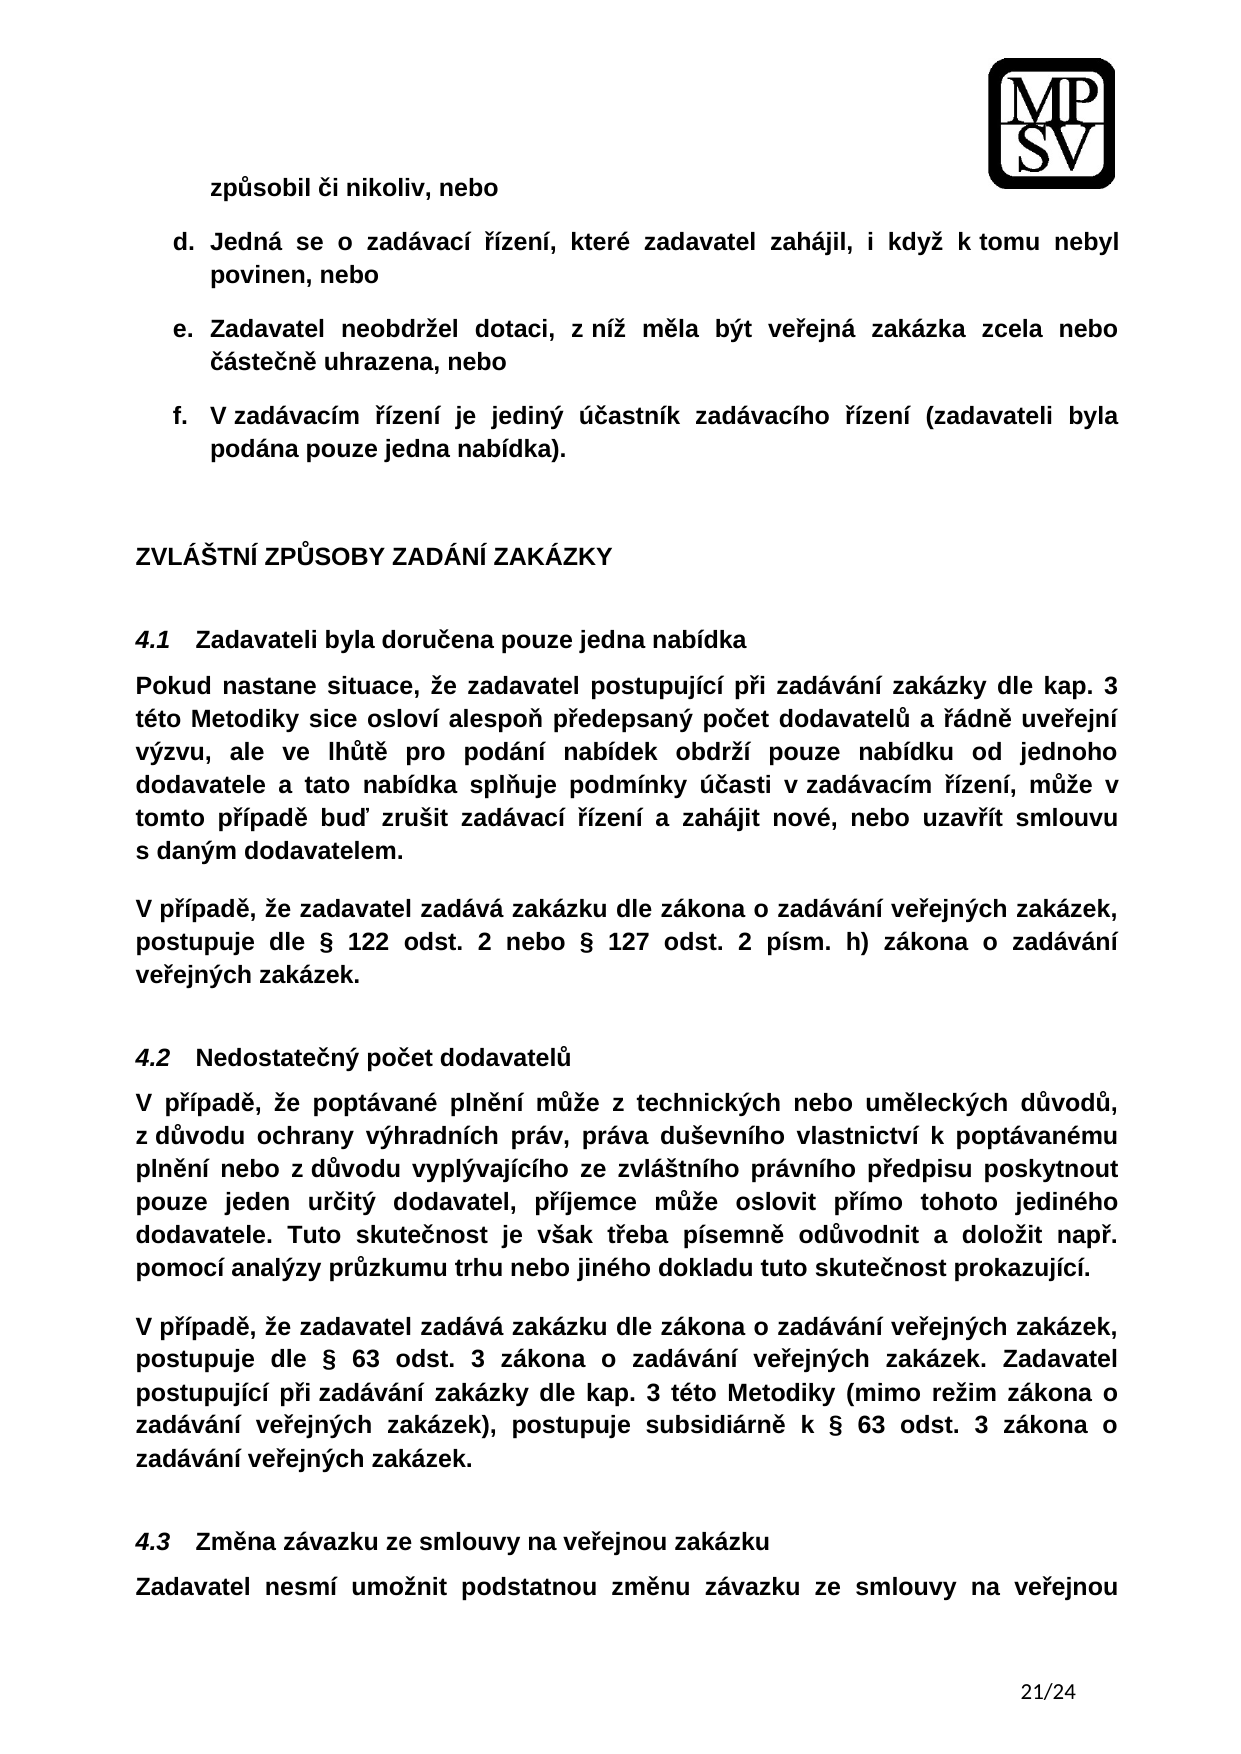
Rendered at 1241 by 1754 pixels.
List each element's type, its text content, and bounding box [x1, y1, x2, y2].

subtitle Nedostatečný počet dodavatelů [135, 1043, 1119, 1072]
picture [988, 58, 1115, 173]
list Jedná se o zadávací řízení, které zadavatel zahájil, i když k tomu nebyl povinen, nebo [173, 227, 1119, 289]
subtitle Zadavateli byla doručena pouze jedna nabídka [135, 625, 1119, 654]
text V případě, že poptávané plnění může z technických nebo uměleckých důvodů, z důvodu ochrany výhradních práv, práva duševního vlastnictví k poptávanému plnění nebo z důvodu vyplývajícího ze zvláštního právního předpisu poskytnout pouze jeden určitý dodavatel, příjemce může oslovit přímo tohoto jediného dodavatele. Tuto skutečnost je však třeba písemně odůvodnit a doložit např. pomocí analýzy průzkumu trhu nebo jiného dokladu tuto skutečnost prokazující. [135, 1088, 1119, 1282]
list Zadavatel neobdržel dotaci, z níž měla být veřejná zakázka zcela nebo částečně uhrazena, nebo [173, 314, 1119, 376]
subtitle Změna závazku ze smlouvy na veřejnou zakázku [135, 1527, 1119, 1555]
subtitle Zvláštní způsoby zadání zakázky [135, 542, 1119, 571]
text Pokud nastane situace, že zadavatel postupující při zadávání zakázky dle kap. 3 této Metodiky sice osloví alespoň předepsaný počet dodavatelů a řádně uveřejní výzvu, ale ve lhůtě pro podání nabídek obdrží pouze nabídku od jednoho dodavatele a tato nabídka splňuje podmínky účasti v zadávacím řízení, může v tomto případě buď zrušit zadávací řízení a zahájit nové, nebo uzavřít smlouvu s daným dodavatelem. [135, 671, 1119, 864]
text V případě, že zadavatel zadává zakázku dle zákona o zadávání veřejných zakázek, postupuje dle § 63 odst. 3 zákona o zadávání veřejných zakázek. Zadavatel postupující při zadávání zakázky dle kap. 3 této Metodiky (mimo režim zákona o zadávání veřejných zakázek), postupuje subsidiárně k § 63 odst. 3 zákona o zadávání veřejných zakázek. [135, 1311, 1119, 1472]
text V případě, že zadavatel zadává zakázku dle zákona o zadávání veřejných zakázek, postupuje dle § 122 odst. 2 nebo § 127 odst. 2 písm. h) zákona o zadávání veřejných zakázek. [135, 894, 1119, 988]
list V zadávacím řízení je jediný účastník zadávacího řízení (zadavateli byla podána pouze jedna nabídka). [173, 401, 1119, 463]
